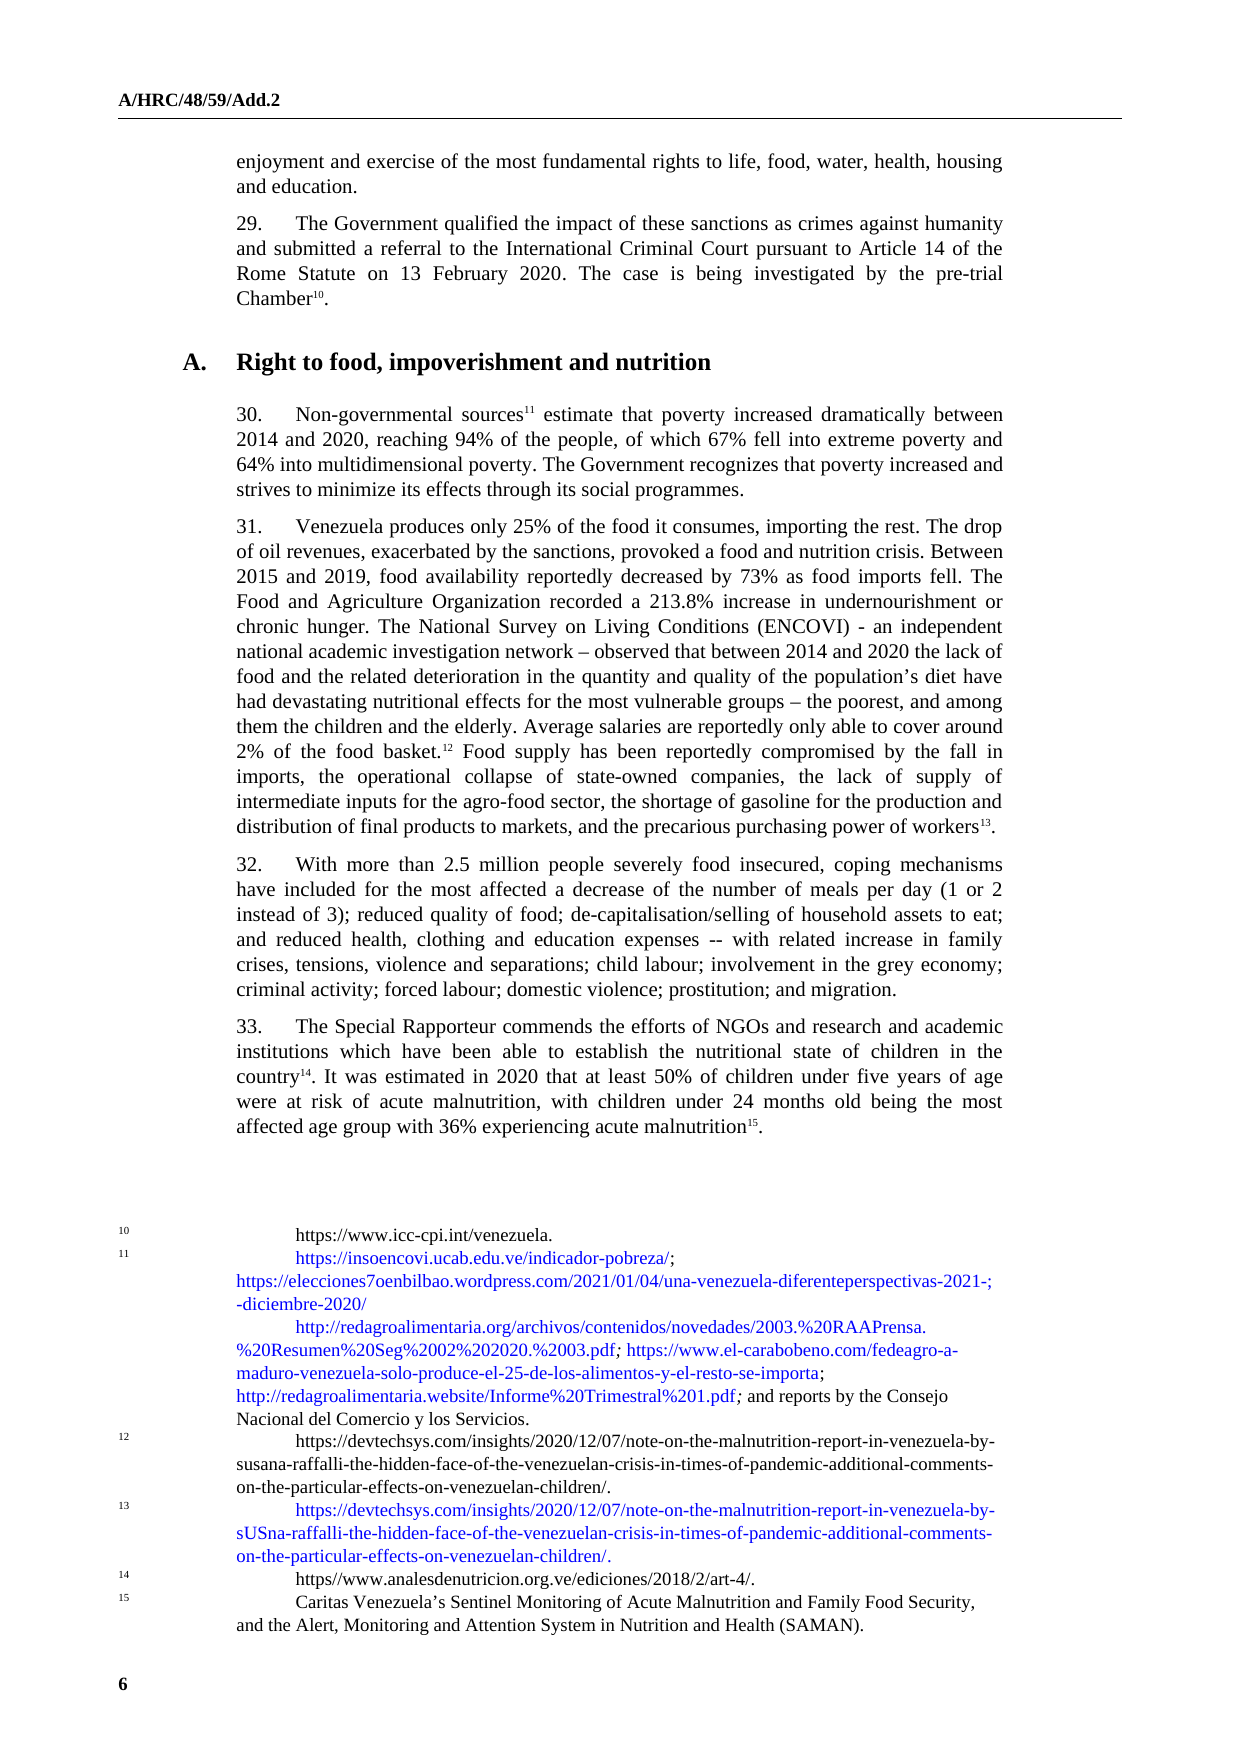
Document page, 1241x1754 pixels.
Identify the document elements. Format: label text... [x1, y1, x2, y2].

text The Special Rapporteur commends the efforts of NGOs and research and academic institutions which have been able to establish the nutritional state of children in the country. It was estimated in 2020 that at least 50% of children under five years of age were at risk of acute malnutrition, with children under 24 months old being the most affected age group with 36% experiencing acute malnutrition. [236, 1013, 1004, 1138]
text The Government qualified the impact of these sanctions as crimes against humanity and submitted a referral to the International Criminal Court pursuant to Article 14 of the Rome Statute on 13 February 2020. The case is being investigated by the pre-trial Chamber. [236, 210, 1004, 310]
text Venezuela produces only 25% of the food it consumes, importing the rest. The drop of oil revenues, exacerbated by the sanctions, provoked a food and nutrition crisis. Between 2015 and 2019, food availability reportedly decreased by 73% as food imports fell. The Food and Agriculture Organization recorded a 213.8% increase in undernourishment or chronic hunger. The National Survey on Living Conditions (ENCOVI) - an independent national academic investigation network – observed that between 2014 and 2020 the lack of food and the related deterioration in the quantity and quality of the population’s diet have had devastating nutritional effects for the most vulnerable groups – the poorest, and among them the children and the elderly. Average salaries are reportedly only able to cover around 2% of the food basket. Food supply has been reportedly compromised by the fall in imports, the operational collapse of state-owned companies, the lack of supply of intermediate inputs for the agro-food sector, the shortage of gasoline for the production and distribution of final products to markets, and the precarious purchasing power of workers. [236, 513, 1004, 838]
text A. Right to food, impoverishment and nutrition [118, 348, 1004, 376]
text Non-governmental sources estimate that poverty increased dramatically between 2014 and 2020, reaching 94% of the people, of which 67% fell into extreme poverty and 64% into multidimensional poverty. The Government recognizes that poverty increased and strives to minimize its effects through its social programmes. [236, 401, 1004, 501]
text With more than 2.5 million people severely food insecured, coping mechanisms have included for the most affected a decrease of the number of meals per day (1 or 2 instead of 3); reduced quality of food; de-capitalisation/selling of household assets to eat; and reduced health, clothing and education expenses -- with related increase in family crises, tensions, violence and separations; child labour; involvement in the grey economy; criminal activity; forced labour; domestic violence; prostitution; and migration. [236, 851, 1004, 1001]
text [236, 148, 1004, 198]
